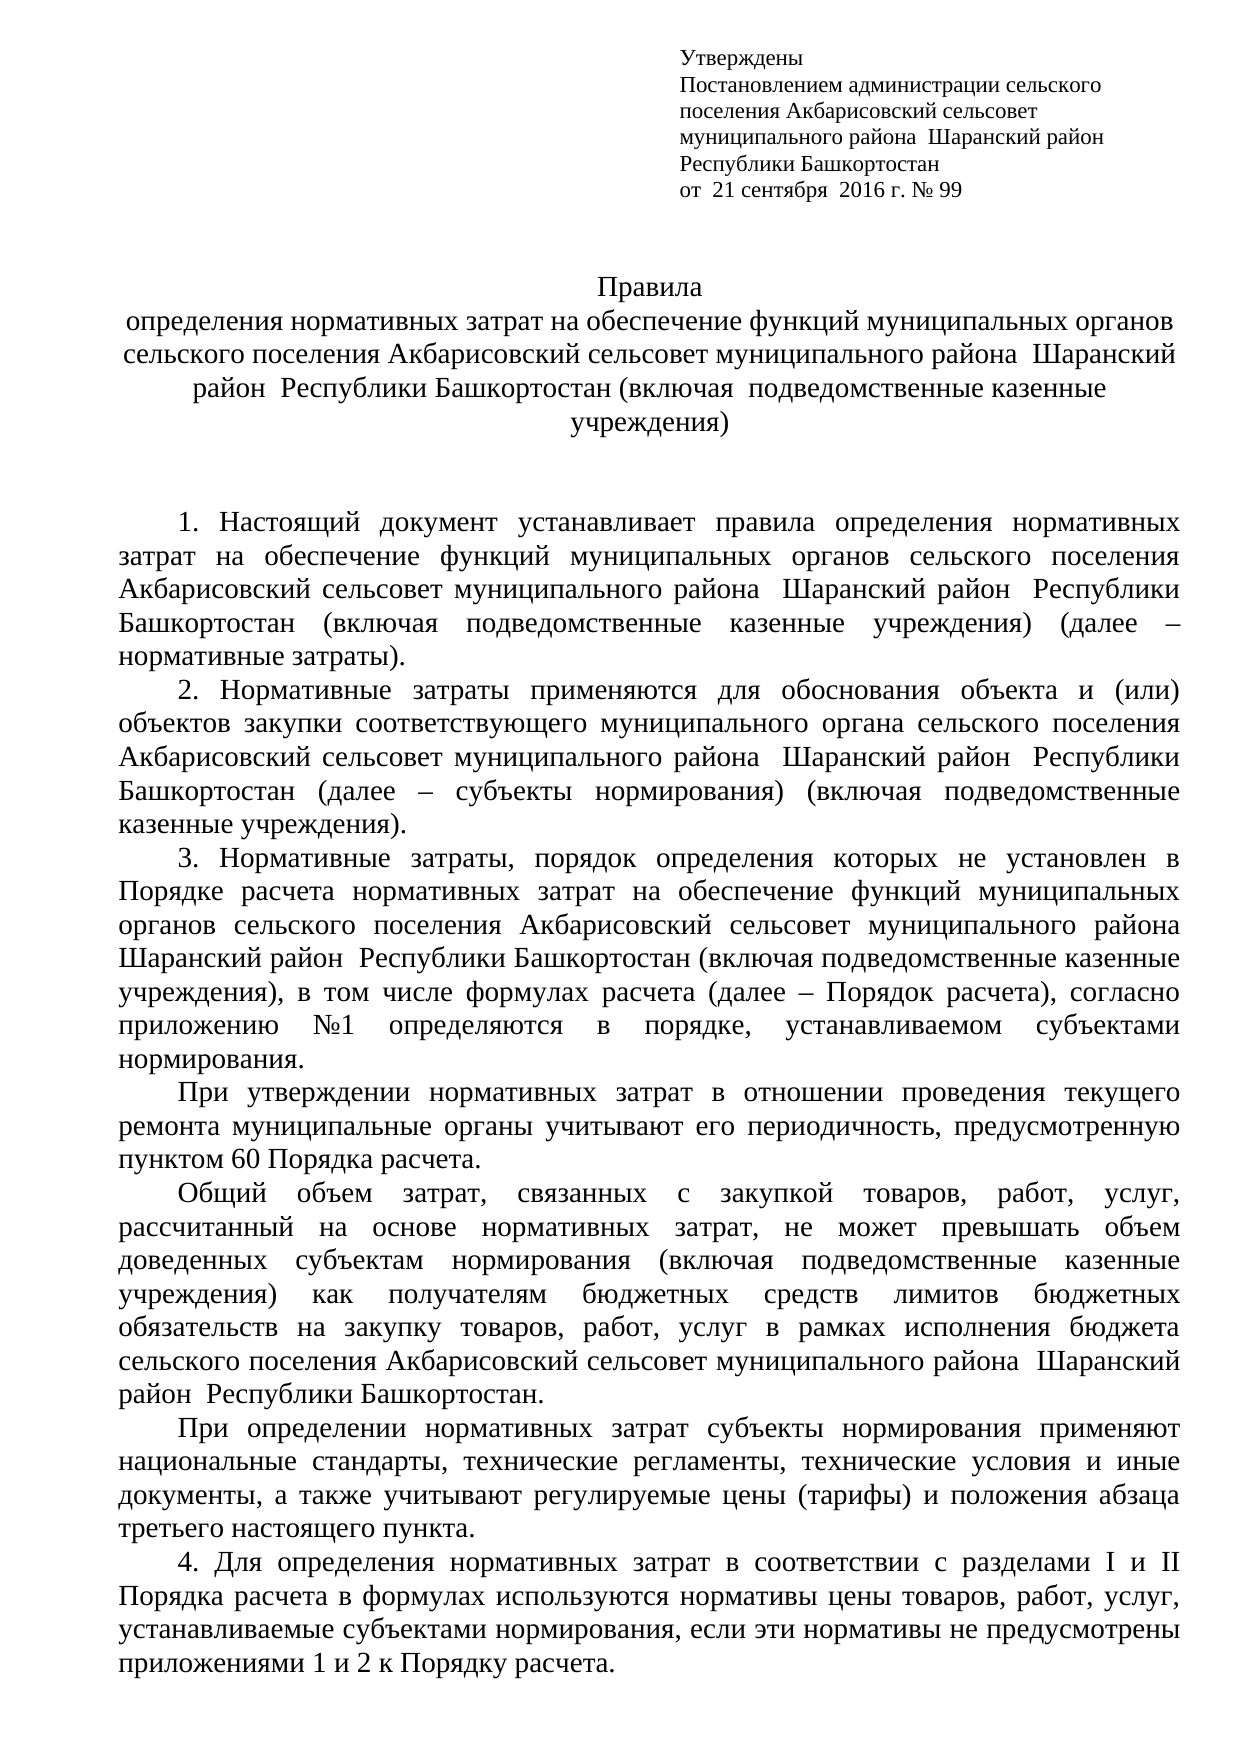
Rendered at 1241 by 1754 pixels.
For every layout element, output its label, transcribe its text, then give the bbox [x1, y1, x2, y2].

text При определении нормативных затрат субъекты нормирования применяют национальные стандарты, технические регламенты, технические условия и иные документы, а также учитывают регулируемые цены (тарифы) и положения абзаца третьего настоящего пункта. [118, 1410, 1181, 1544]
text от 21 сентября 2016 г. № 99 [679, 176, 1181, 202]
text Правила [118, 269, 1181, 303]
text Общий объем затрат, связанных с закупкой товаров, работ, услуг, рассчитанный на основе нормативных затрат, не может превышать объем доведенных субъектам нормирования (включая подведомственные казенные учреждения) как получателям бюджетных средств лимитов бюджетных обязательств на закупку товаров, работ, услуг в рамках исполнения бюджета сельского поселения Акбарисовский сельсовет муниципального района Шаранский район Республики Башкортостан. [118, 1175, 1181, 1410]
text 3. Нормативные затраты, порядок определения которых не установлен в Порядке расчета нормативных затрат на обеспечение функций муниципальных органов сельского поселения Акбарисовский сельсовет муниципального района Шаранский район Республики Башкортостан (включая подведомственные казенные учреждения), в том числе формулах расчета (далее – Порядок расчета), согласно приложению №1 определяются в порядке, устанавливаемом субъектами нормирования. [118, 840, 1181, 1074]
text Постановлением администрации сельского [679, 71, 1181, 97]
text муниципального района Шаранский район Республики Башкортостан [679, 123, 1181, 176]
text определения нормативных затрат на обеспечение функций муниципальных органов сельского поселения Акбарисовский сельсовет муниципального района Шаранский район Республики Башкортостан (включая подведомственные казенные учреждения) [118, 303, 1181, 437]
text 4. Для определения нормативных затрат в соответствии с разделами I и II Порядка расчета в формулах используются нормативы цены товаров, работ, услуг, устанавливаемые субъектами нормирования, если эти нормативы не предусмотрены приложениями 1 и 2 к Порядку расчета. [118, 1544, 1181, 1678]
text Утверждены [679, 44, 1181, 71]
text При утверждении нормативных затрат в отношении проведения текущего ремонта муниципальные органы учитывают его периодичность, предусмотренную пунктом 60 Порядка расчета. [118, 1074, 1181, 1175]
text 1. Настоящий документ устанавливает правила определения нормативных затрат на обеспечение функций муниципальных органов сельского поселения Акбарисовский сельсовет муниципального района Шаранский район Республики Башкортостан (включая подведомственные казенные учреждения) (далее – нормативные затраты). [118, 504, 1181, 672]
text 2. Нормативные затраты применяются для обоснования объекта и (или) объектов закупки соответствующего муниципального органа сельского поселения Акбарисовский сельсовет муниципального района Шаранский район Республики Башкортостан (далее – субъекты нормирования) (включая подведомственные казенные учреждения). [118, 672, 1181, 840]
text поселения Акбарисовский сельсовет [679, 97, 1181, 123]
